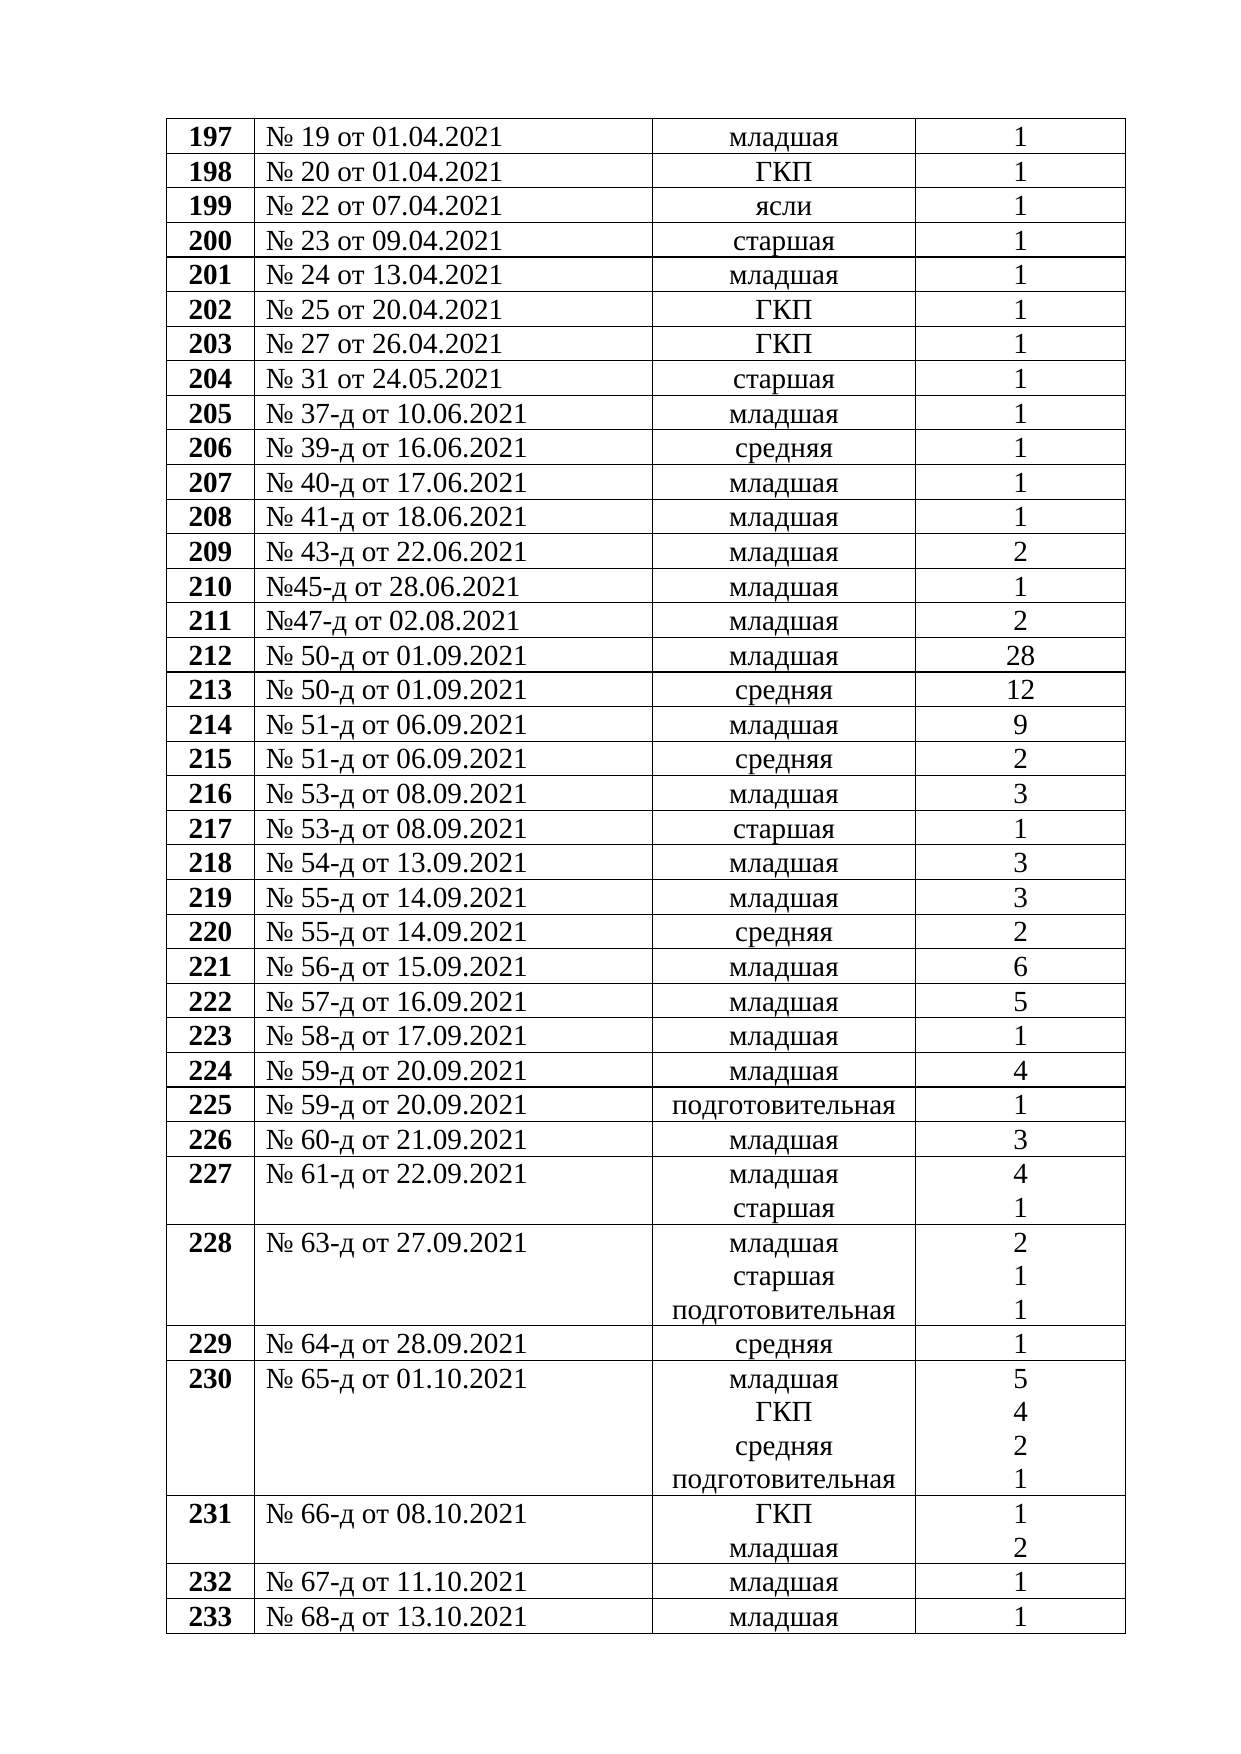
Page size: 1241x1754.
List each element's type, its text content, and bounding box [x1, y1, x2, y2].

table_cell 12 [916, 673, 1125, 706]
table_cell № 54-д от 13.09.2021 [255, 845, 652, 879]
table_cell № 41-д от 18.06.2021 [255, 500, 652, 533]
table_cell № 58-д от 17.09.2021 [255, 1018, 652, 1052]
table_cell средняя [653, 742, 915, 775]
table_cell ГКП [653, 327, 915, 360]
table_cell 203 [167, 327, 254, 360]
table_cell 1 [916, 569, 1125, 602]
table_cell 2 [916, 603, 1125, 637]
table_cell младшая [653, 1053, 915, 1086]
table_cell 229 [167, 1326, 254, 1360]
table_cell 2 1 1 [916, 1225, 1125, 1325]
table_cell 201 [167, 258, 254, 291]
table_cell 204 [167, 361, 254, 395]
table_cell № 66-д от 08.10.2021 [255, 1496, 652, 1563]
table_cell 214 [167, 707, 254, 741]
table_cell младшая [653, 845, 915, 879]
table_cell младшая [653, 569, 915, 602]
table_cell № 61-д от 22.09.2021 [255, 1157, 652, 1224]
table_cell младшая [653, 776, 915, 810]
table_cell 1 [916, 396, 1125, 429]
table_cell № 24 от 13.04.2021 [255, 258, 652, 291]
table_cell 3 [916, 776, 1125, 810]
table_cell ГКП младшая [653, 1496, 915, 1563]
table_cell № 50-д от 01.09.2021 [255, 638, 652, 671]
table_cell № 55-д от 14.09.2021 [255, 880, 652, 913]
table_cell 2 [916, 915, 1125, 948]
table_cell 223 [167, 1018, 254, 1052]
table_cell № 68-д от 13.10.2021 [255, 1599, 652, 1632]
table_cell 5 [916, 984, 1125, 1017]
table_cell 224 [167, 1053, 254, 1086]
table_cell 225 [167, 1088, 254, 1121]
table_cell № 60-д от 21.09.2021 [255, 1122, 652, 1156]
table_cell 200 [167, 223, 254, 256]
table_cell 1 [916, 811, 1125, 844]
table_cell 1 [916, 1088, 1125, 1121]
table_cell 1 [916, 154, 1125, 187]
table_cell 1 [916, 119, 1125, 153]
table_cell №47-д от 02.08.2021 [255, 603, 652, 637]
table_cell 226 [167, 1122, 254, 1156]
table_cell 228 [167, 1225, 254, 1325]
table_cell младшая [653, 119, 915, 153]
table_cell 3 [916, 880, 1125, 913]
table_cell средняя [653, 1326, 915, 1360]
table_cell 1 [916, 430, 1125, 464]
table_cell № 37-д от 10.06.2021 [255, 396, 652, 429]
table_cell младшая [653, 1599, 915, 1632]
table_cell младшая [653, 1018, 915, 1052]
table_cell № 59-д от 20.09.2021 [255, 1053, 652, 1086]
table_cell 4 [916, 1053, 1125, 1086]
table_cell 222 [167, 984, 254, 1017]
table_cell 28 [916, 638, 1125, 671]
table_cell 232 [167, 1564, 254, 1598]
table_cell 4 1 [916, 1157, 1125, 1224]
table_cell 5 4 2 1 [916, 1361, 1125, 1495]
table_cell № 55-д от 14.09.2021 [255, 915, 652, 948]
table_cell 1 [916, 258, 1125, 291]
table_cell подготовительная [653, 1088, 915, 1121]
table_cell 216 [167, 776, 254, 810]
table_cell 1 [916, 500, 1125, 533]
table_cell младшая ГКП средняя подготовительная [653, 1361, 915, 1495]
table_cell № 23 от 09.04.2021 [255, 223, 652, 256]
table_cell № 20 от 01.04.2021 [255, 154, 652, 187]
table_cell 233 [167, 1599, 254, 1632]
table_cell № 56-д от 15.09.2021 [255, 949, 652, 983]
table_cell 208 [167, 500, 254, 533]
table_cell младшая старшая подготовительная [653, 1225, 915, 1325]
table_cell младшая [653, 465, 915, 498]
table_cell 209 [167, 534, 254, 568]
table_cell 198 [167, 154, 254, 187]
table_cell 1 [916, 361, 1125, 395]
table_cell № 50-д от 01.09.2021 [255, 673, 652, 706]
table_cell младшая [653, 707, 915, 741]
table_cell 9 [916, 707, 1125, 741]
table_cell младшая [653, 258, 915, 291]
table_cell 2 [916, 742, 1125, 775]
table_cell старшая [653, 811, 915, 844]
table_cell 210 [167, 569, 254, 602]
table_cell 1 [916, 188, 1125, 222]
table_cell младшая [653, 880, 915, 913]
table_cell 1 2 [916, 1496, 1125, 1563]
table_cell 231 [167, 1496, 254, 1563]
table_cell 218 [167, 845, 254, 879]
table_cell 215 [167, 742, 254, 775]
table_cell 211 [167, 603, 254, 637]
table_cell № 39-д от 16.06.2021 [255, 430, 652, 464]
table_cell № 57-д от 16.09.2021 [255, 984, 652, 1017]
table_cell 207 [167, 465, 254, 498]
table_cell 2 [916, 534, 1125, 568]
table_cell младшая [653, 500, 915, 533]
table_cell № 25 от 20.04.2021 [255, 292, 652, 326]
table_cell 1 [916, 223, 1125, 256]
table_cell № 65-д от 01.10.2021 [255, 1361, 652, 1495]
table_cell 1 [916, 1018, 1125, 1052]
table_cell старшая [653, 361, 915, 395]
table_cell № 53-д от 08.09.2021 [255, 811, 652, 844]
table_cell младшая [653, 949, 915, 983]
table_cell №45-д от 28.06.2021 [255, 569, 652, 602]
table_cell 220 [167, 915, 254, 948]
table_cell № 51-д от 06.09.2021 [255, 707, 652, 741]
table_cell 1 [916, 1599, 1125, 1632]
table_cell № 27 от 26.04.2021 [255, 327, 652, 360]
table_cell 219 [167, 880, 254, 913]
table_cell младшая [653, 603, 915, 637]
table_cell 212 [167, 638, 254, 671]
table_cell старшая [653, 223, 915, 256]
table_cell младшая [653, 984, 915, 1017]
table_cell 3 [916, 1122, 1125, 1156]
table_cell младшая [653, 1122, 915, 1156]
table_cell № 67-д от 11.10.2021 [255, 1564, 652, 1598]
table_cell № 31 от 24.05.2021 [255, 361, 652, 395]
table_cell 227 [167, 1157, 254, 1224]
table_cell № 53-д от 08.09.2021 [255, 776, 652, 810]
table_cell младшая [653, 638, 915, 671]
table_cell 217 [167, 811, 254, 844]
table_cell 3 [916, 845, 1125, 879]
table_cell 221 [167, 949, 254, 983]
table_cell средняя [653, 673, 915, 706]
table_cell ГКП [653, 292, 915, 326]
table_cell № 40-д от 17.06.2021 [255, 465, 652, 498]
table_cell № 59-д от 20.09.2021 [255, 1088, 652, 1121]
table_cell 213 [167, 673, 254, 706]
table_cell средняя [653, 915, 915, 948]
table_cell 1 [916, 327, 1125, 360]
table_cell ясли [653, 188, 915, 222]
table_cell № 19 от 01.04.2021 [255, 119, 652, 153]
table_cell 1 [916, 465, 1125, 498]
table_cell № 22 от 07.04.2021 [255, 188, 652, 222]
table_cell № 63-д от 27.09.2021 [255, 1225, 652, 1325]
table_cell младшая [653, 396, 915, 429]
table_cell 197 [167, 119, 254, 153]
table_cell 1 [916, 292, 1125, 326]
table_cell 205 [167, 396, 254, 429]
table_cell младшая [653, 1564, 915, 1598]
table_cell 6 [916, 949, 1125, 983]
table_cell № 43-д от 22.06.2021 [255, 534, 652, 568]
table_cell средняя [653, 430, 915, 464]
table_cell 202 [167, 292, 254, 326]
table_cell ГКП [653, 154, 915, 187]
table_cell 1 [916, 1564, 1125, 1598]
table_cell № 64-д от 28.09.2021 [255, 1326, 652, 1360]
table_cell 230 [167, 1361, 254, 1495]
table_cell № 51-д от 06.09.2021 [255, 742, 652, 775]
table_cell младшая [653, 534, 915, 568]
table_cell 206 [167, 430, 254, 464]
table_cell младшая старшая [653, 1157, 915, 1224]
table_cell 199 [167, 188, 254, 222]
table_cell 1 [916, 1326, 1125, 1360]
